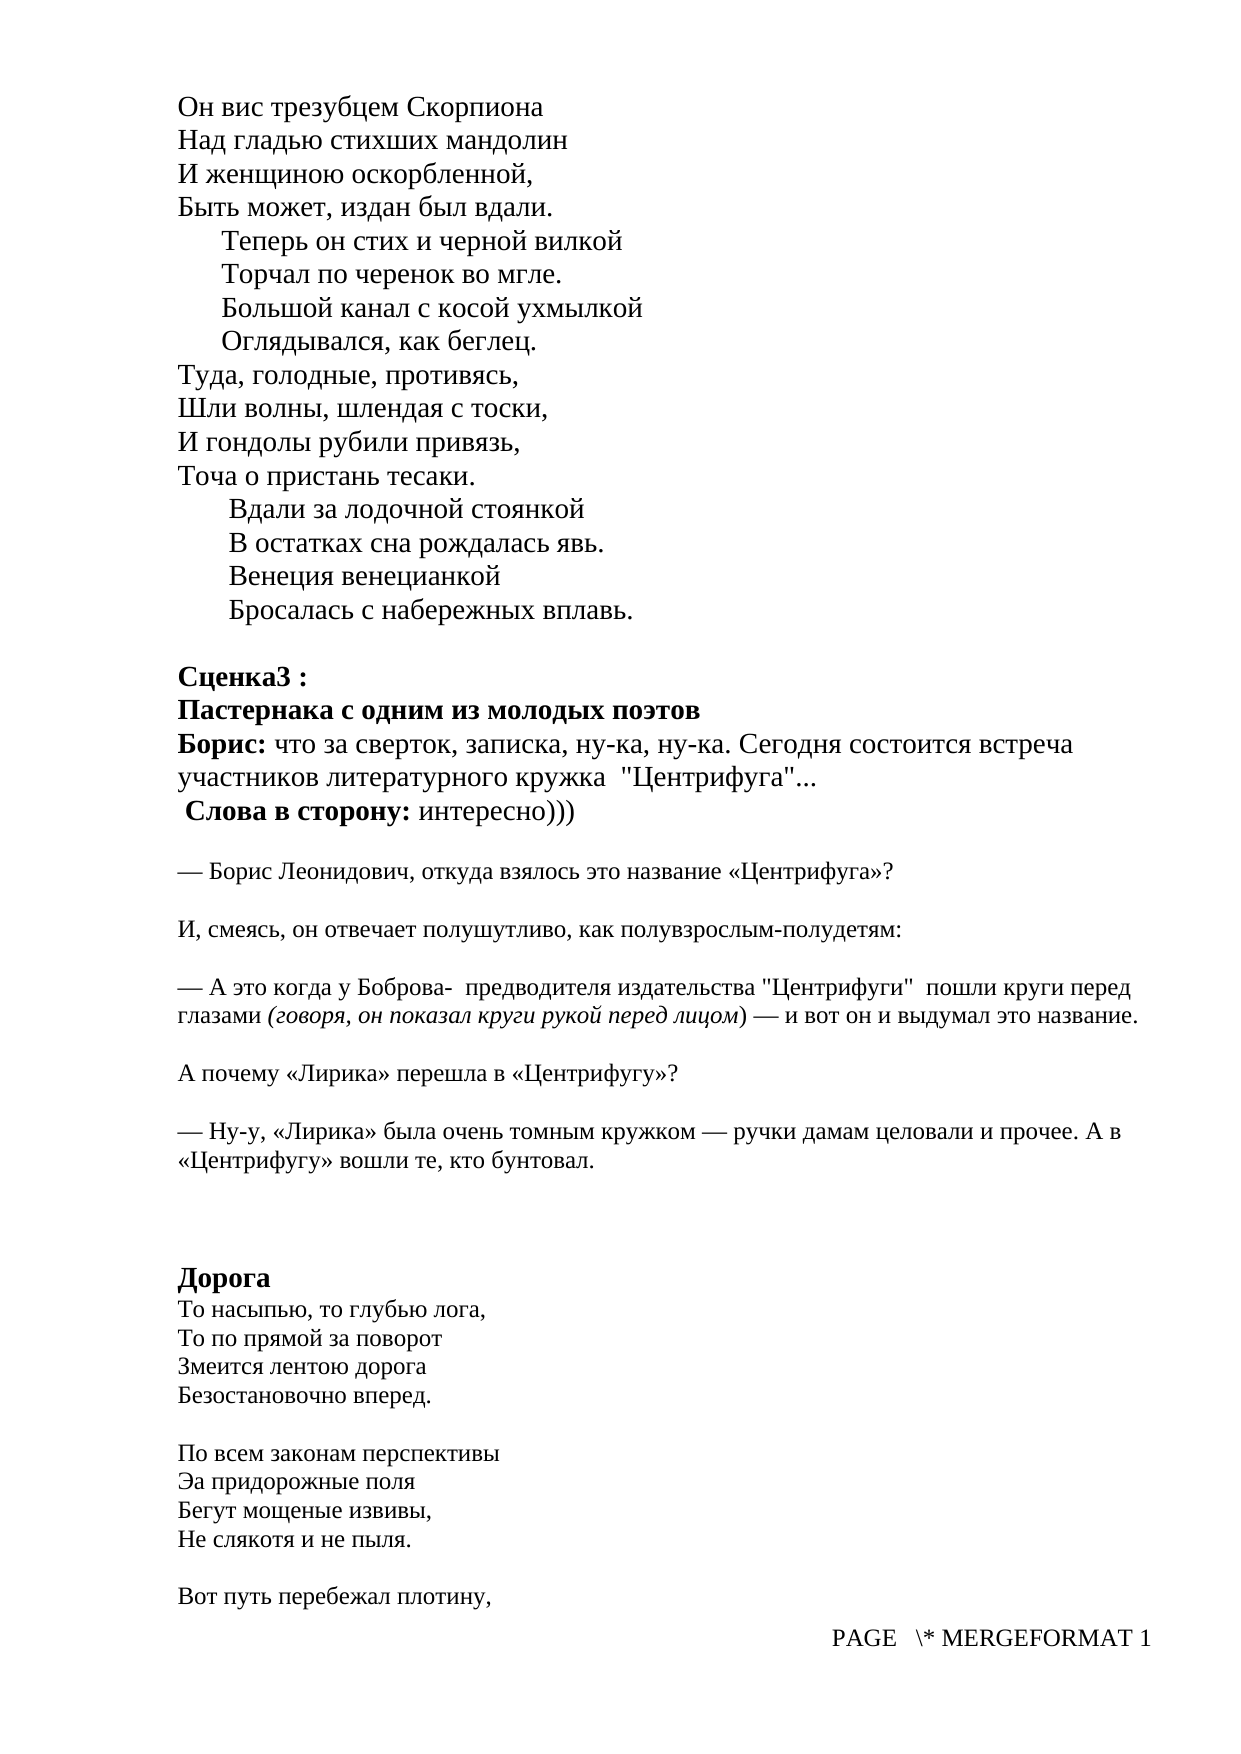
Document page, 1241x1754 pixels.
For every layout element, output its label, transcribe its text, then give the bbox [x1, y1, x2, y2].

text Слова в сторону: интересно))) [177, 793, 1152, 827]
text И, смеясь, он отвечает полушутливо, как полувзрослым-полудетям: [177, 914, 1152, 942]
text А почему «Лирика» перешла в «Центрифугу»? [177, 1058, 1152, 1087]
text Дорога [177, 1260, 1152, 1294]
text — Ну-у, «Лирика» была очень томным кружком — ручки дамам целовали и прочее. А в «Центрифугу» вошли те, кто бунтовал. [177, 1116, 1152, 1174]
text Пастернака с одним из молодых поэтов [177, 692, 1152, 726]
text Борис: что за сверток, записка, ну-ка, ну-ка. Сегодня состоится встреча участников литературного кружка "Центрифуга"... [177, 726, 1152, 793]
text Сценка3 : [177, 659, 1152, 692]
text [177, 89, 1152, 625]
text — Борис Леонидович, откуда взялось это название «Центрифуга»? [177, 856, 1152, 884]
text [177, 1294, 1152, 1610]
text — А это когда у Боброва- предводителя издательства "Центрифуги" пошли круги перед глазами (говоря, он показал круги рукой перед лицом) — и вот он и выдумал это название. [177, 972, 1152, 1029]
